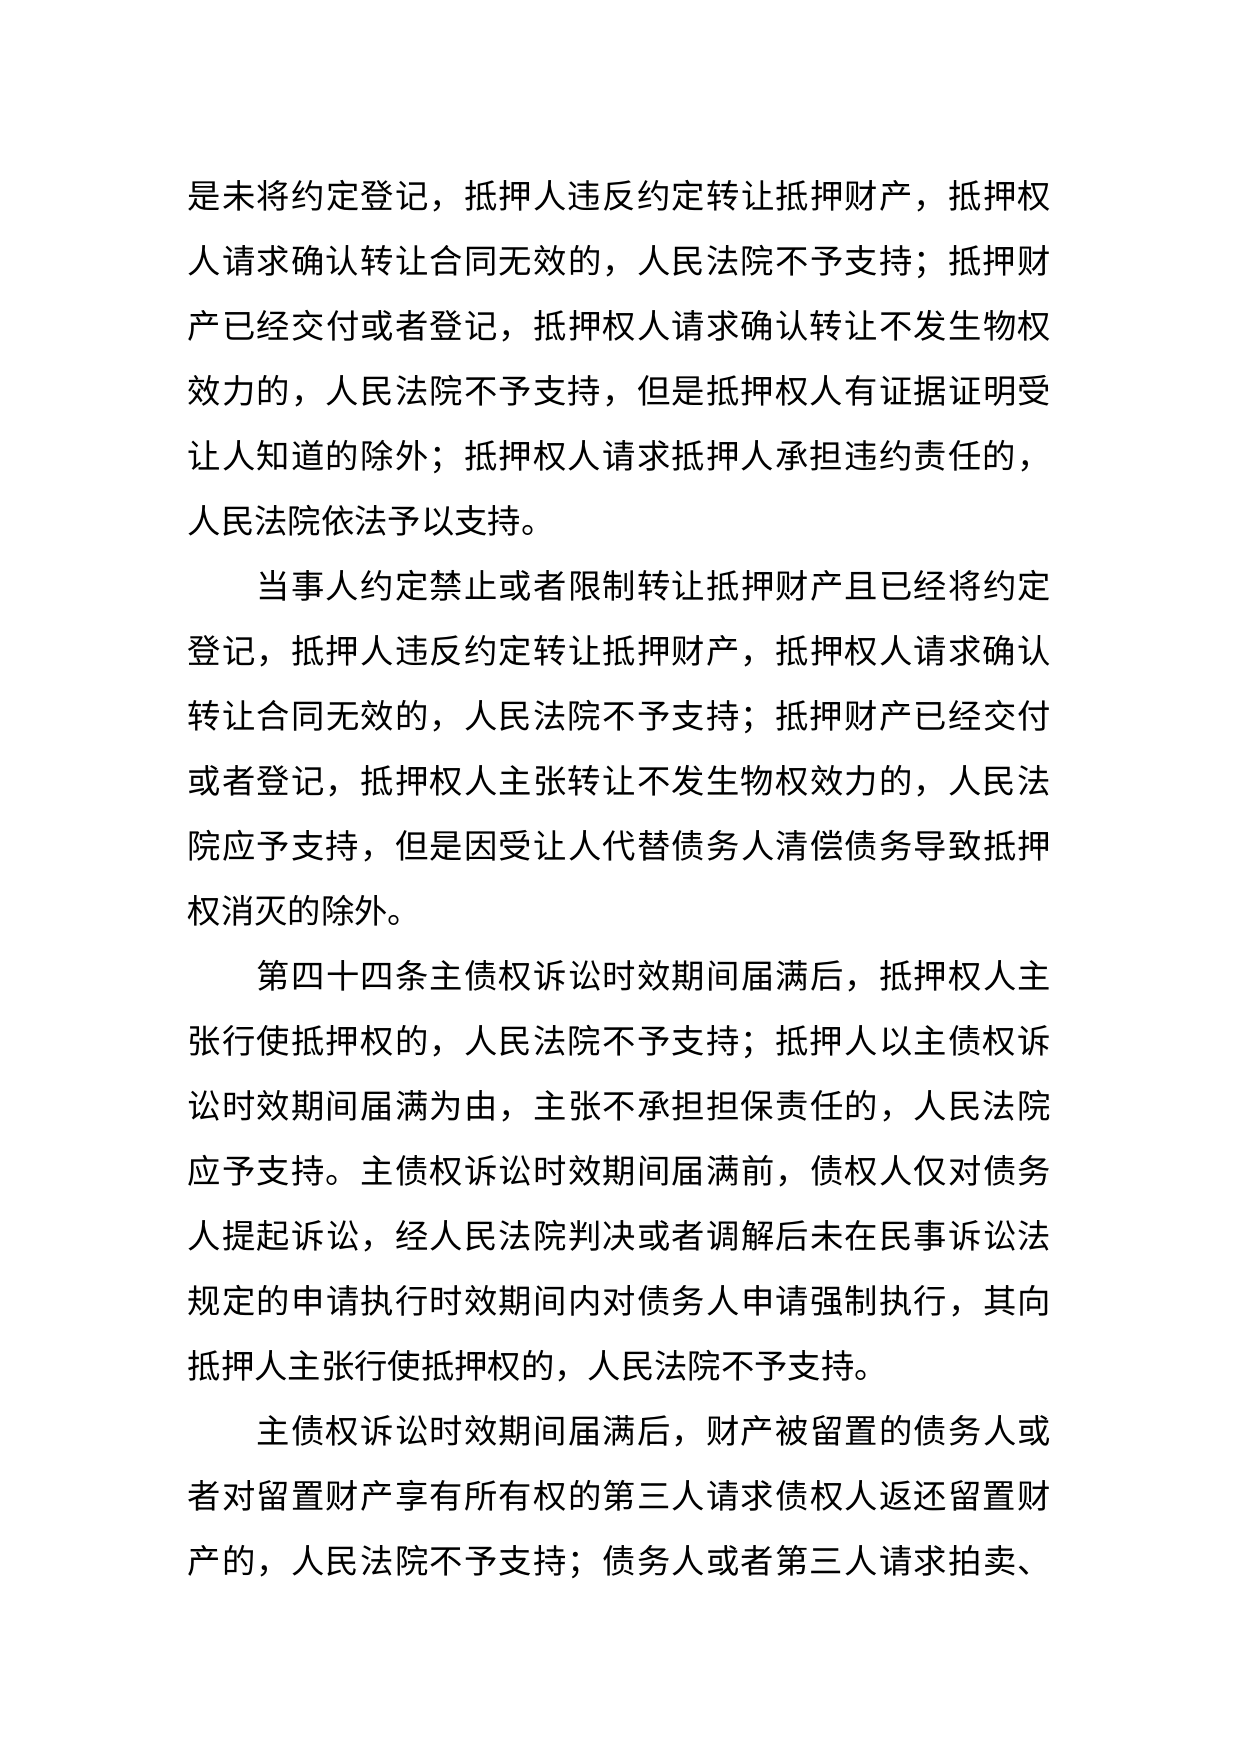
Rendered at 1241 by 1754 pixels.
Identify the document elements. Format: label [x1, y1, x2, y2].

text [187, 162, 1053, 1592]
